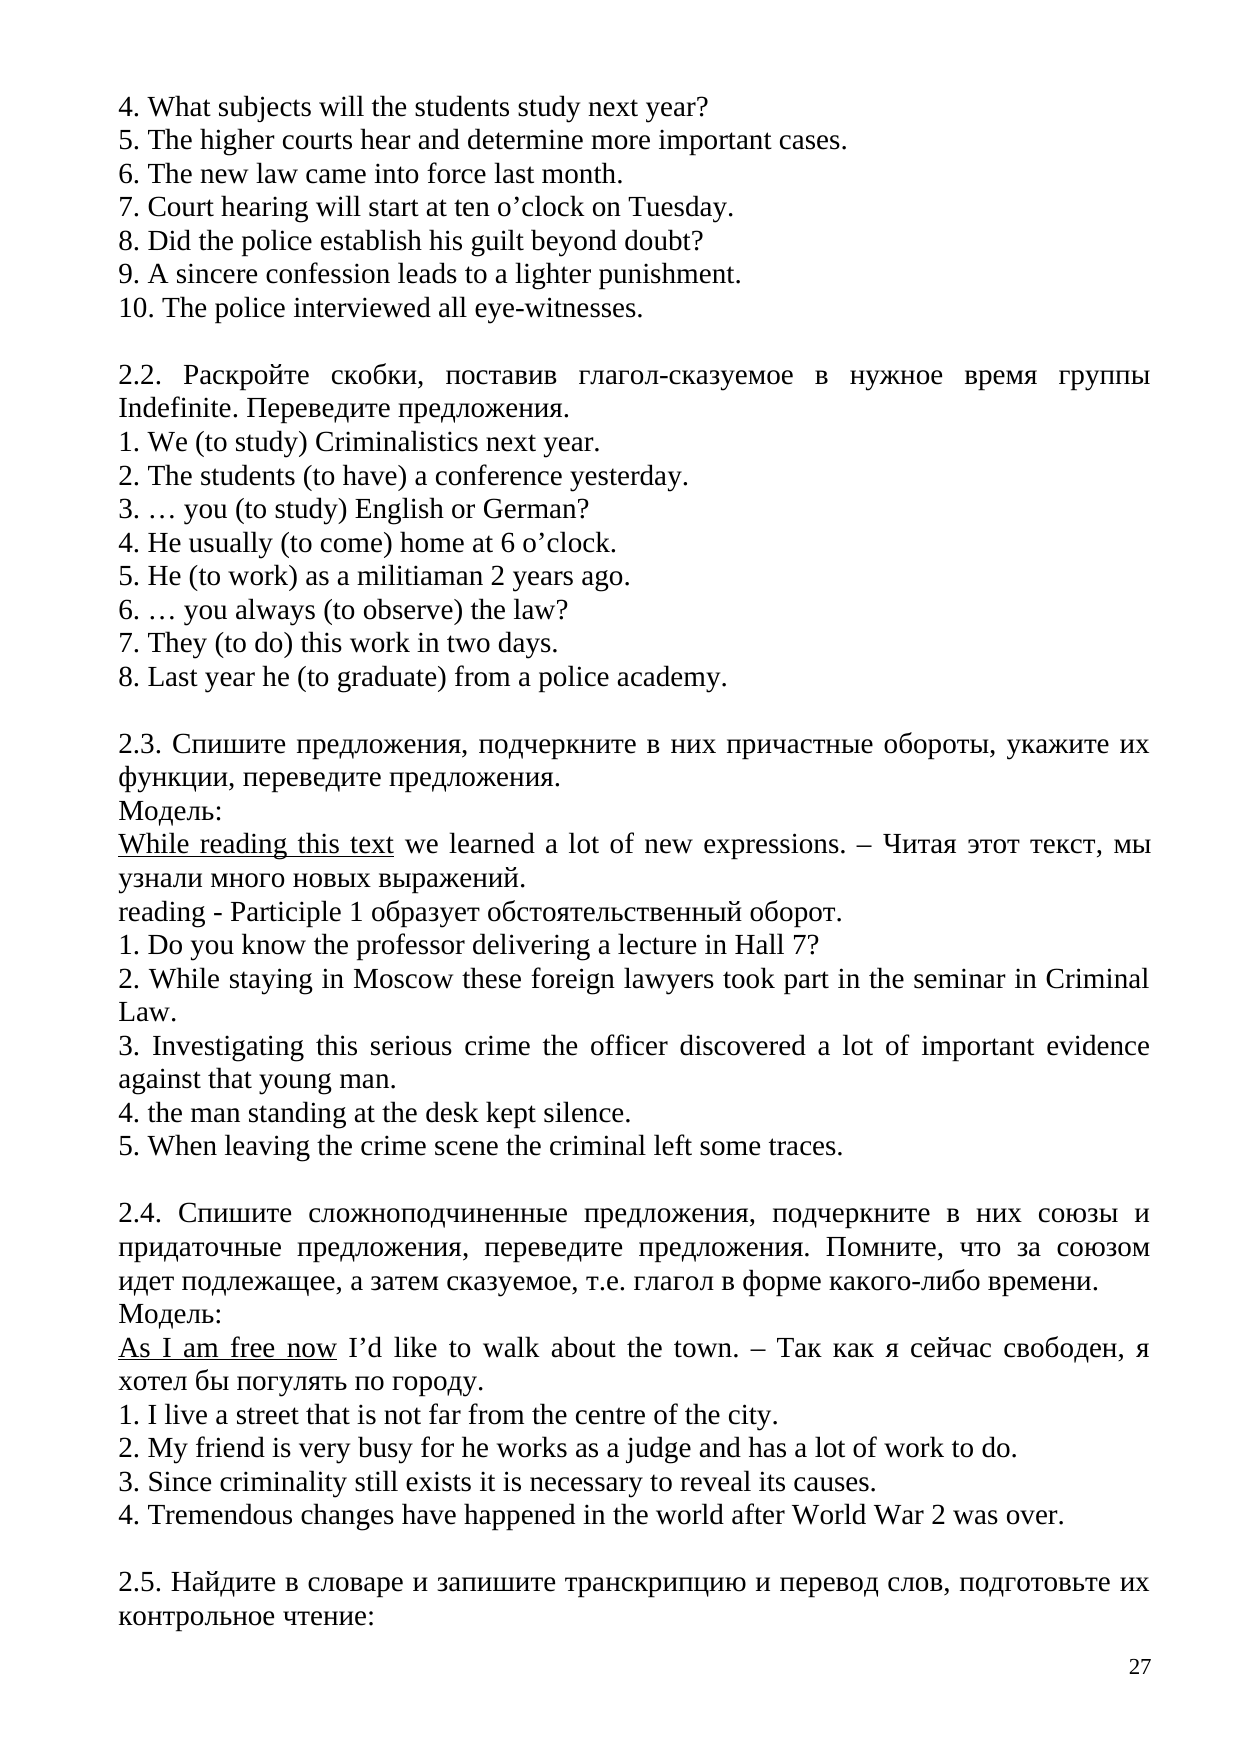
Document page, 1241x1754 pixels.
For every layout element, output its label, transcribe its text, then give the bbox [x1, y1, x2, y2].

text 8. Did the police establish his guilt beyond doubt? [118, 223, 1151, 256]
text 1. We (to study) Criminalistics next year. [118, 424, 1151, 458]
text While reading this text we learned a lot of new expressions. – Читая этот текст, мы узнали много новых выражений. [118, 827, 1151, 894]
text 2. The students (to have) a conference yesterday. [118, 458, 1151, 491]
text 4. Tremendous changes have happened in the world after World War 2 was over. [118, 1497, 1151, 1531]
text 1. I live a street that is not far from the centre of the city. [118, 1397, 1151, 1430]
text 2. My friend is very busy for he works as a judge and has a lot of work to do. [118, 1430, 1151, 1464]
text Модель: [118, 1296, 1151, 1330]
text 2.4. Спишите сложноподчиненные предложения, подчеркните в них союзы и придаточные предложения, переведите предложения. Помните, что за союзом идет подлежащее, а затем сказуемое, т.е. глагол в форме какого-либо времени. [118, 1196, 1151, 1296]
text 3. Since criminality still exists it is necessary to reveal its causes. [118, 1464, 1151, 1497]
text 7. Court hearing will start at ten o’clock on Tuesday. [118, 189, 1151, 223]
text 8. Last year he (to graduate) from a police academy. [118, 659, 1151, 692]
text 3. Investigating this serious crime the officer discovered a lot of important evidence against that young man. [118, 1028, 1151, 1095]
text 10. The police interviewed all eye-witnesses. [118, 290, 1151, 323]
text reading - Participle 1 образует обстоятельственный оборот. [118, 894, 1151, 927]
text 2. While staying in Moscow these foreign lawyers took part in the seminar in Criminal Law. [118, 961, 1151, 1028]
text Модель: [118, 793, 1151, 827]
text 2.2. Раскройте скобки, поставив глагол-сказуемое в нужное время группы Indefinite. Переведите предложения. [118, 357, 1151, 424]
text 7. They (to do) this work in two days. [118, 625, 1151, 659]
text 2.5. Найдите в словаре и запишите транскрипцию и перевод слов, подготовьте их контрольное чтение: [118, 1564, 1151, 1632]
text 6. … you always (to observe) the law? [118, 592, 1151, 625]
text 2.3. Спишите предложения, подчеркните в них причастные обороты, укажите их функции, переведите предложения. [118, 726, 1151, 793]
text 1. Do you know the professor delivering a lecture in Hall 7? [118, 927, 1151, 961]
text 6. The new law came into force last month. [118, 156, 1151, 189]
text 5. He (to work) as a militiaman 2 years ago. [118, 558, 1151, 592]
text 5. When leaving the crime scene the criminal left some traces. [118, 1128, 1151, 1162]
text 3. … you (to study) English or German? [118, 491, 1151, 525]
text As I am free now I’d like to walk about the town. – Так как я сейчас свободен, я хотел бы погулять по городу. [118, 1330, 1151, 1397]
text 4. He usually (to come) home at 6 o’clock. [118, 525, 1151, 558]
text 4. What subjects will the students study next year? [118, 89, 1151, 122]
text 4. the man standing at the desk kept silence. [118, 1095, 1151, 1128]
text 5. The higher courts hear and determine more important cases. [118, 122, 1151, 156]
text sincere confession leads to a lighter punishment. [118, 256, 1151, 290]
